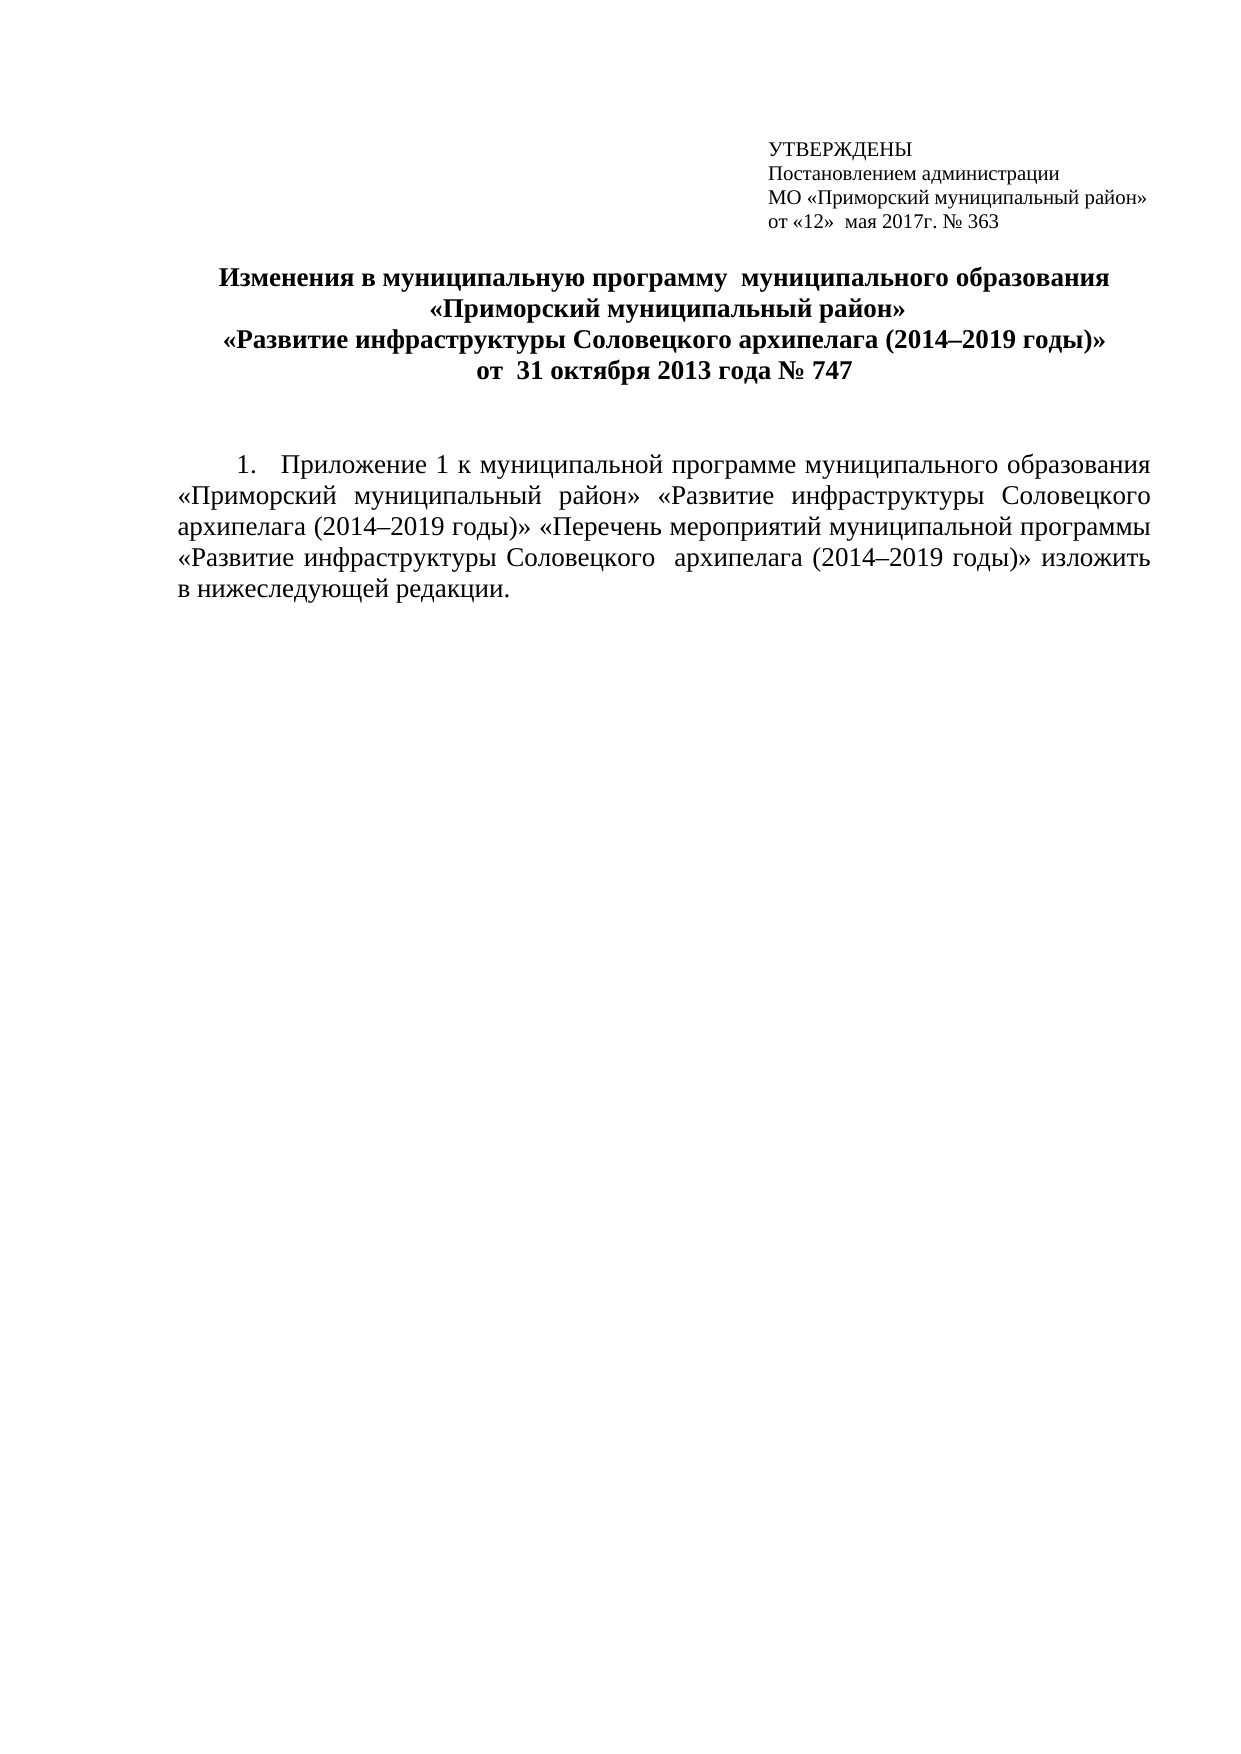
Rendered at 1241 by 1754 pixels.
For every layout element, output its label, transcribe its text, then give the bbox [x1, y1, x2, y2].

list Приложение 1 к муниципальной программе муниципального образования «Приморский муниципальный район» «Развитие инфраструктуры Соловецкого архипелага (2014–2019 годы)» «Перечень мероприятий муниципальной программы «Развитие инфраструктуры Соловецкого архипелага (2014–2019 годы)» изложить в нижеследующей редакции. [177, 448, 1152, 604]
text от «12» мая 2017г. № 363 [177, 209, 1152, 233]
text «Приморский муниципальный район» [177, 292, 1152, 323]
text «Развитие инфраструктуры Соловецкого архипелага (2014–2019 годы)» [177, 323, 1152, 354]
text от 31 октября 2013 года № 747 [177, 354, 1152, 386]
text Изменения в муниципальную программу муниципального образования [177, 261, 1152, 292]
text УТВЕРЖДЕНЫ [177, 137, 1152, 161]
text МО «Приморский муниципальный район» [177, 185, 1152, 209]
text Постановлением администрации [177, 161, 1152, 185]
